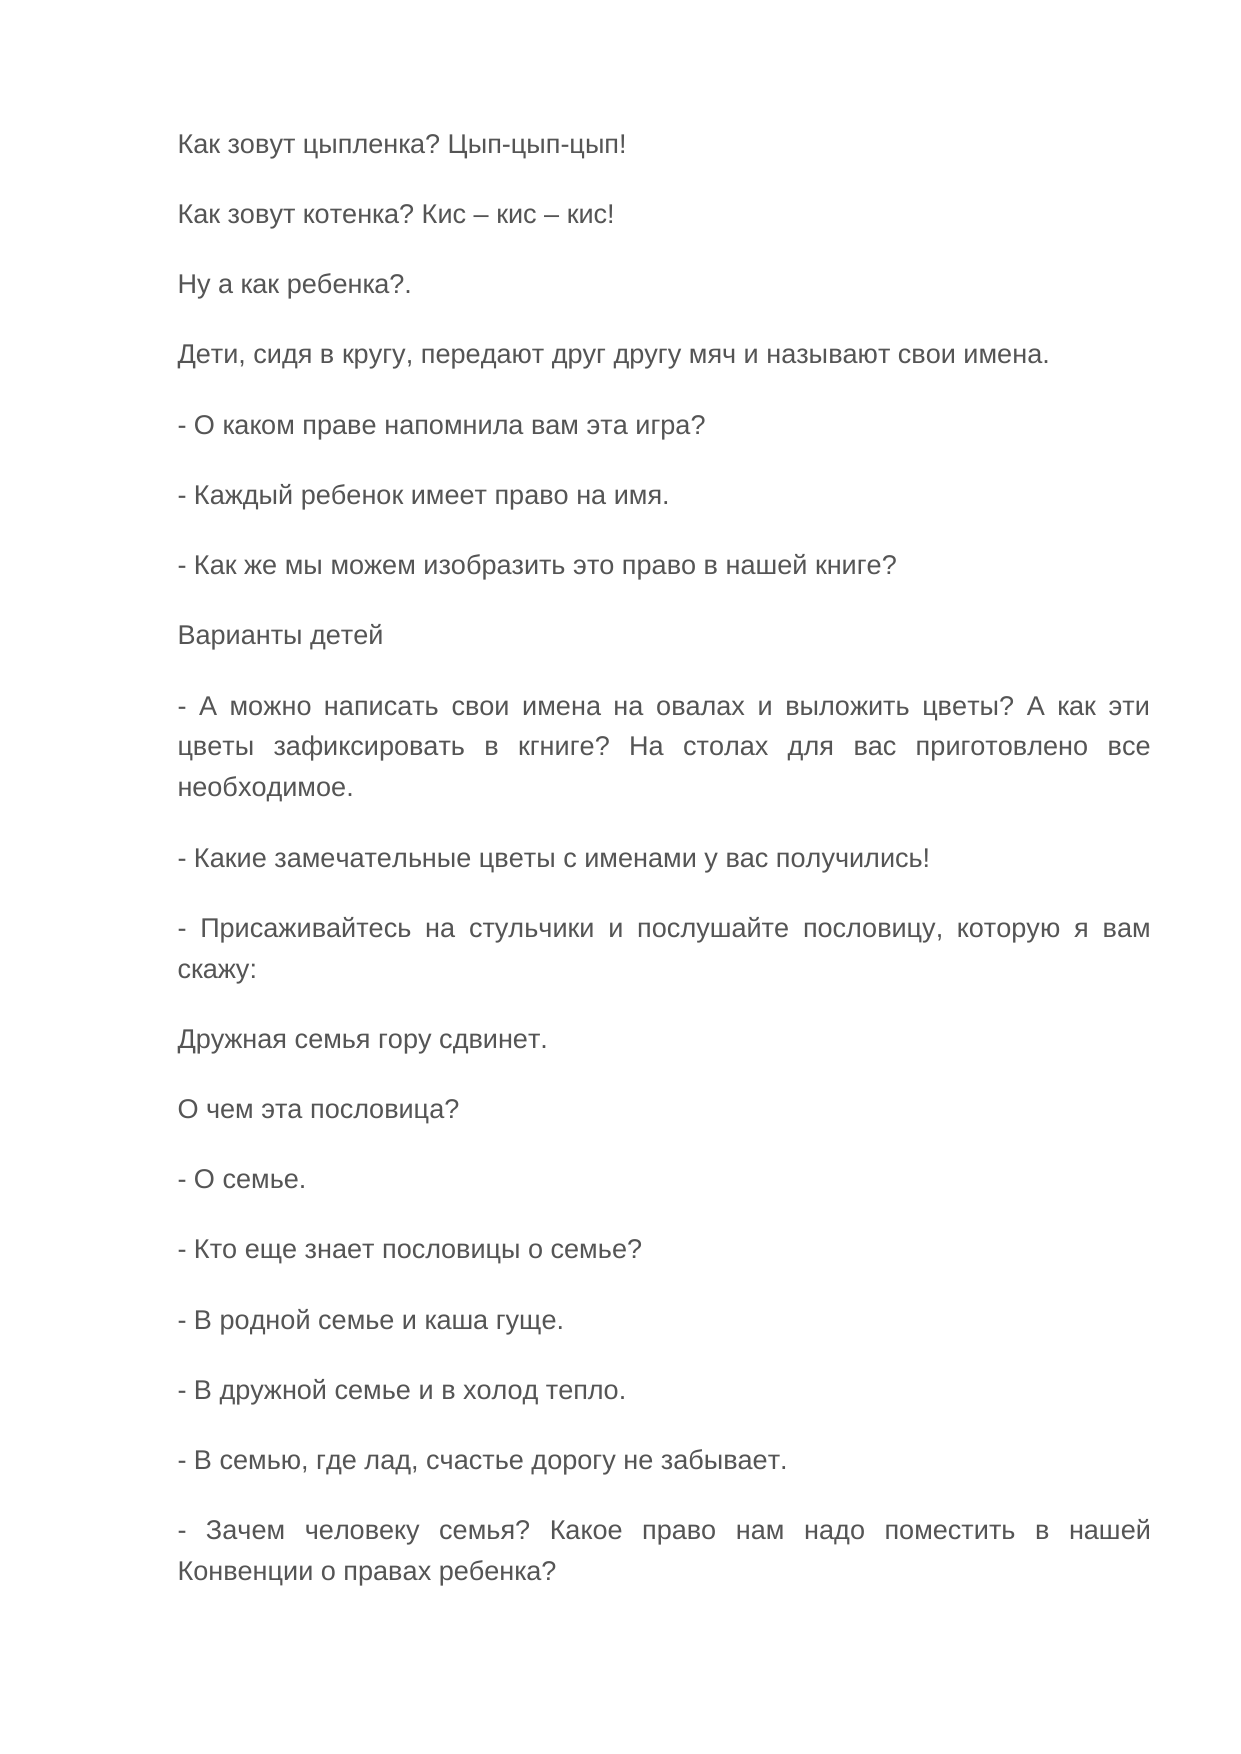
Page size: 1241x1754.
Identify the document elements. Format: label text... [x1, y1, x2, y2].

text - Какие замечательные цветы с именами у вас получились! [177, 832, 1152, 873]
text - Кто еще знает пословицы о семье? [177, 1224, 1152, 1265]
text - В дружной семье и в холод тепло. [177, 1364, 1152, 1405]
text - Каждый ребенок имеет право на имя. [177, 469, 1152, 510]
text - Зачем человеку семья? Какое право нам надо поместить в нашей Конвенции о правах ребенка? [177, 1505, 1152, 1587]
text - О каком праве напомнила вам эта игра? [177, 399, 1152, 440]
text Дружная семья гору сдвинет. [177, 1013, 1152, 1054]
text - Как же мы можем изобразить это право в нашей книге? [177, 539, 1152, 580]
text Варианты детей [177, 609, 1152, 651]
text - Присаживайтесь на стульчики и послушайте пословицу, которую я вам скажу: [177, 902, 1152, 984]
text - А можно написать свои имена на овалах и выложить цветы? А как эти цветы зафиксировать в кгниге? На столах для вас приготовлено все необходимое. [177, 680, 1152, 803]
text Дети, сидя в кругу, передают друг другу мяч и называют свои имена. [177, 329, 1152, 370]
text Как зовут цыпленка? Цып-цып-цып! [177, 118, 1152, 159]
text Ну а как ребенка?. [177, 258, 1152, 299]
text - В родной семье и каша гуще. [177, 1294, 1152, 1335]
text Как зовут котенка? Кис – кис – кис! [177, 188, 1152, 229]
text - О семье. [177, 1154, 1152, 1194]
text - В семью, где лад, счастье дорогу не забывает. [177, 1434, 1152, 1475]
text О чем эта пословица? [177, 1083, 1152, 1124]
